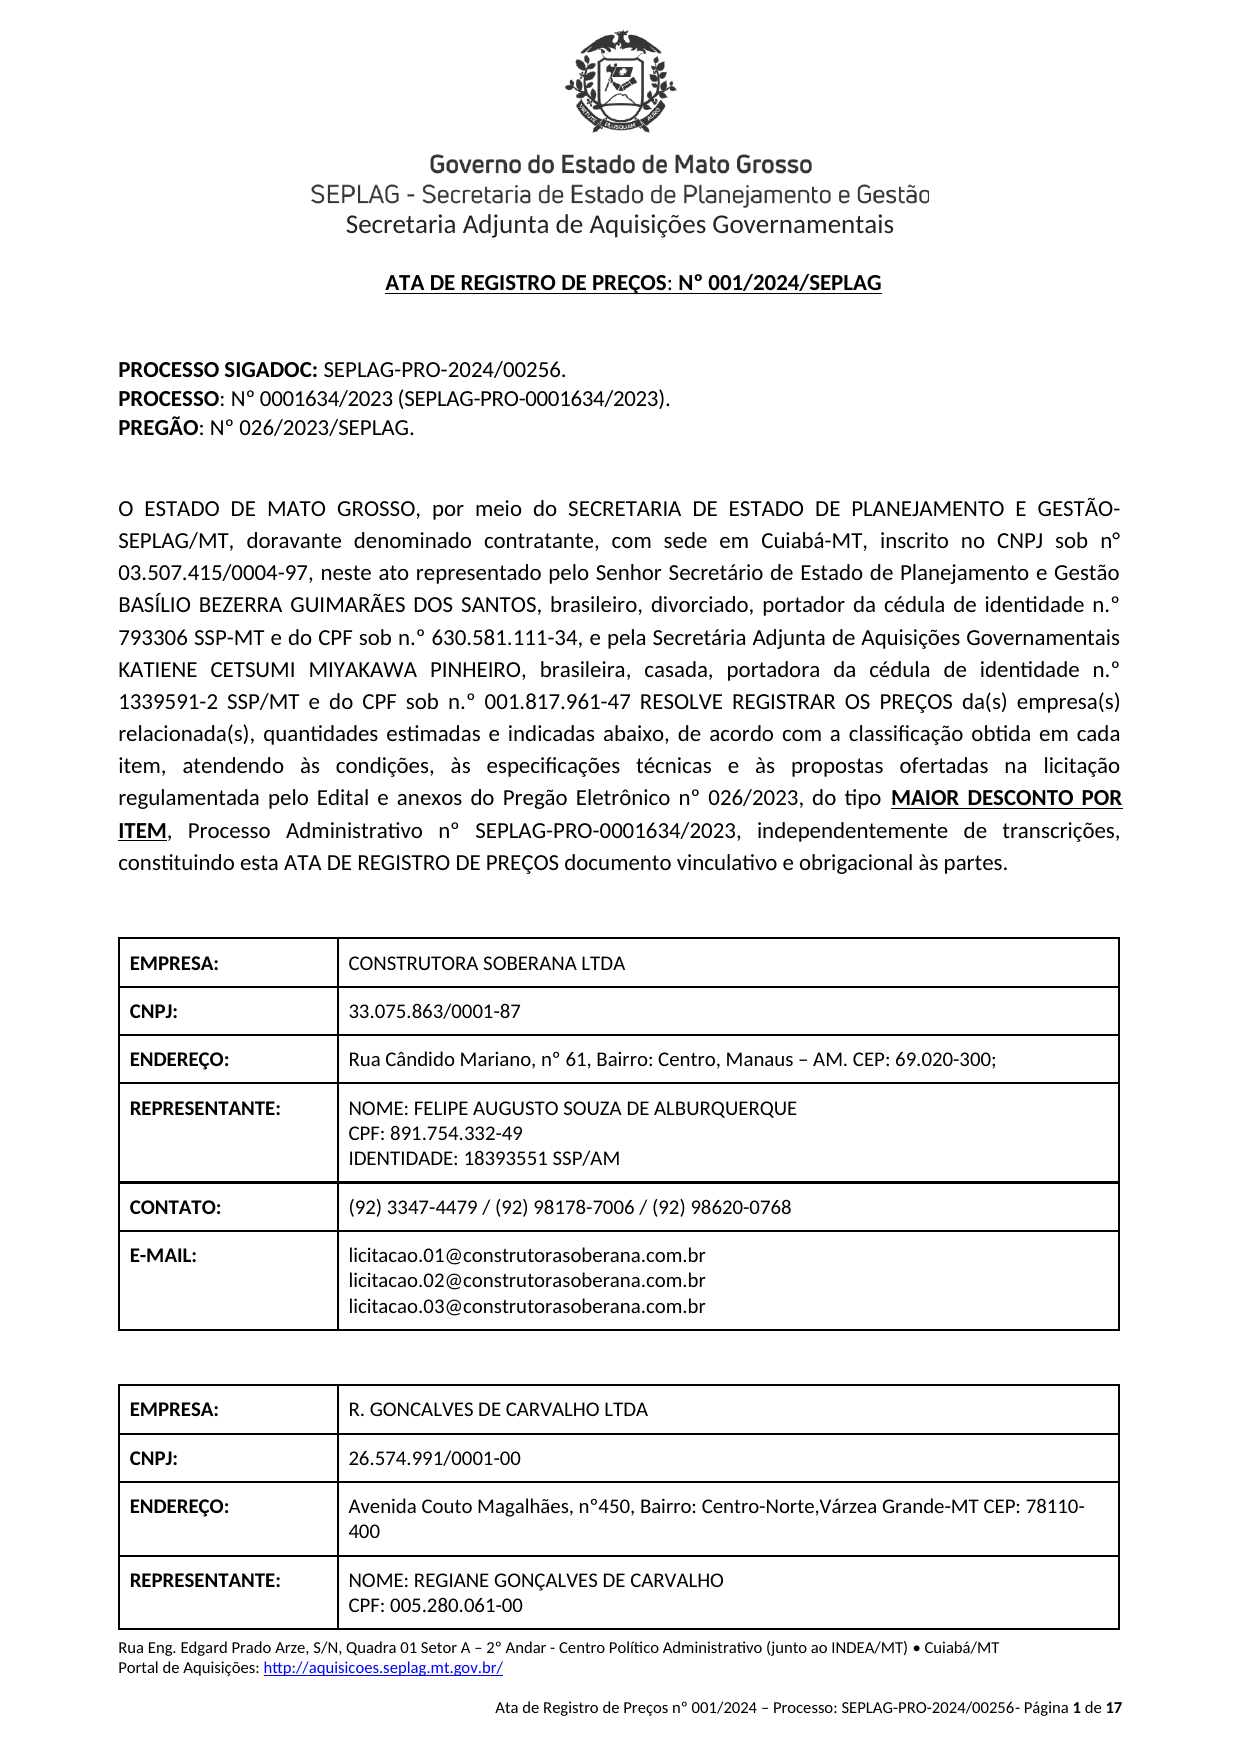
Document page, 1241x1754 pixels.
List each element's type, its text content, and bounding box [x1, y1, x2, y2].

text ATA DE REGISTRO DE PREÇOS: Nº 001/2024/SEPLAG [145, 268, 1122, 297]
picture [311, 29, 929, 208]
table_cell ENDEREÇO: [120, 1483, 337, 1554]
table_cell E-MAIL: [120, 1232, 337, 1329]
text PROCESSO: Nº 0001634/2023 (SEPLAG-PRO-0001634/2023). [118, 384, 1122, 412]
table_cell Rua Cândido Mariano, nº 61, Bairro: Centro, Manaus – AM. CEP: 69.020-300; [339, 1036, 1118, 1082]
text O ESTADO DE MATO GROSSO, por meio do SECRETARIA DE ESTADO DE PLANEJAMENTO E GESTÃO-SEPLAG/MT, doravante denominado contratante, com sede em Cuiabá-MT, inscrito no CNPJ sob n° 03.507.415/0004-97, neste ato representado pelo Senhor Secretário de Estado de Planejamento e Gestão BASÍLIO BEZERRA GUIMARÃES DOS SANTOS, brasileiro, divorciado, portador da cédula de identidade n.º 793306 SSP-MT e do CPF sob n.º 630.581.111-34, e pela Secretária Adjunta de Aquisições Governamentais KATIENE CETSUMI MIYAKAWA PINHEIRO, brasileira, casada, portadora da cédula de identidade n.º 1339591-2 SSP/MT e do CPF sob n.º 001.817.961-47 RESOLVE REGISTRAR OS PREÇOS da(s) empresa(s) relacionada(s), quantidades estimadas e indicadas abaixo, de acordo com a classificação obtida em cada item, atendendo às condições, às especificações técnicas e às propostas ofertadas na licitação regulamentada pelo Edital e anexos do Pregão Eletrônico nº 026/2023, do tipo MAIOR DESCONTO POR ITEM, Processo Administrativo nº SEPLAG-PRO-0001634/2023, independentemente de transcrições, constituindo esta ATA DE REGISTRO DE PREÇOS documento vinculativo e obrigacional às partes. [118, 494, 1122, 876]
table_cell 33.075.863/0001-87 [339, 988, 1118, 1034]
table_cell ENDEREÇO: [120, 1036, 337, 1082]
table_cell REPRESENTANTE: [120, 1084, 337, 1181]
table_cell Avenida Couto Magalhães, nº450, Bairro: Centro-Norte,Várzea Grande-MT CEP: 78110-400 [339, 1483, 1118, 1554]
table_header CONSTRUTORA SOBERANA LTDA [339, 939, 1118, 986]
text PREGÃO: Nº 026/2023/SEPLAG. [118, 413, 1122, 441]
table_header EMPRESA: [120, 939, 337, 986]
table_cell (92) 3347-4479 / (92) 98178-7006 / (92) 98620-0768 [339, 1184, 1118, 1230]
table_cell NOME: FELIPE AUGUSTO SOUZA DE ALBURQUERQUE CPF: 891.754.332-49 IDENTIDADE: 18393551 SSP/AM [339, 1084, 1118, 1181]
table_header EMPRESA: [120, 1386, 337, 1432]
table_cell licitacao.01@construtorasoberana.com.br licitacao.02@construtorasoberana.com.br licitacao.03@construtorasoberana.com.br [339, 1232, 1118, 1329]
text PROCESSO SIGADOC: SEPLAG-PRO-2024/00256. [118, 355, 1122, 383]
table_header R. GONCALVES DE CARVALHO LTDA [339, 1386, 1118, 1432]
table_cell REPRESENTANTE: [120, 1557, 337, 1628]
table_cell 26.574.991/0001-00 [339, 1435, 1118, 1481]
table_cell CNPJ: [120, 988, 337, 1034]
table_cell CNPJ: [120, 1435, 337, 1481]
table_cell CONTATO: [120, 1184, 337, 1230]
table_cell NOME: REGIANE GONÇALVES DE CARVALHO CPF: 005.280.061-00 IDENTIDADE: 1508324-1 – SSP/MT [339, 1557, 1118, 1628]
